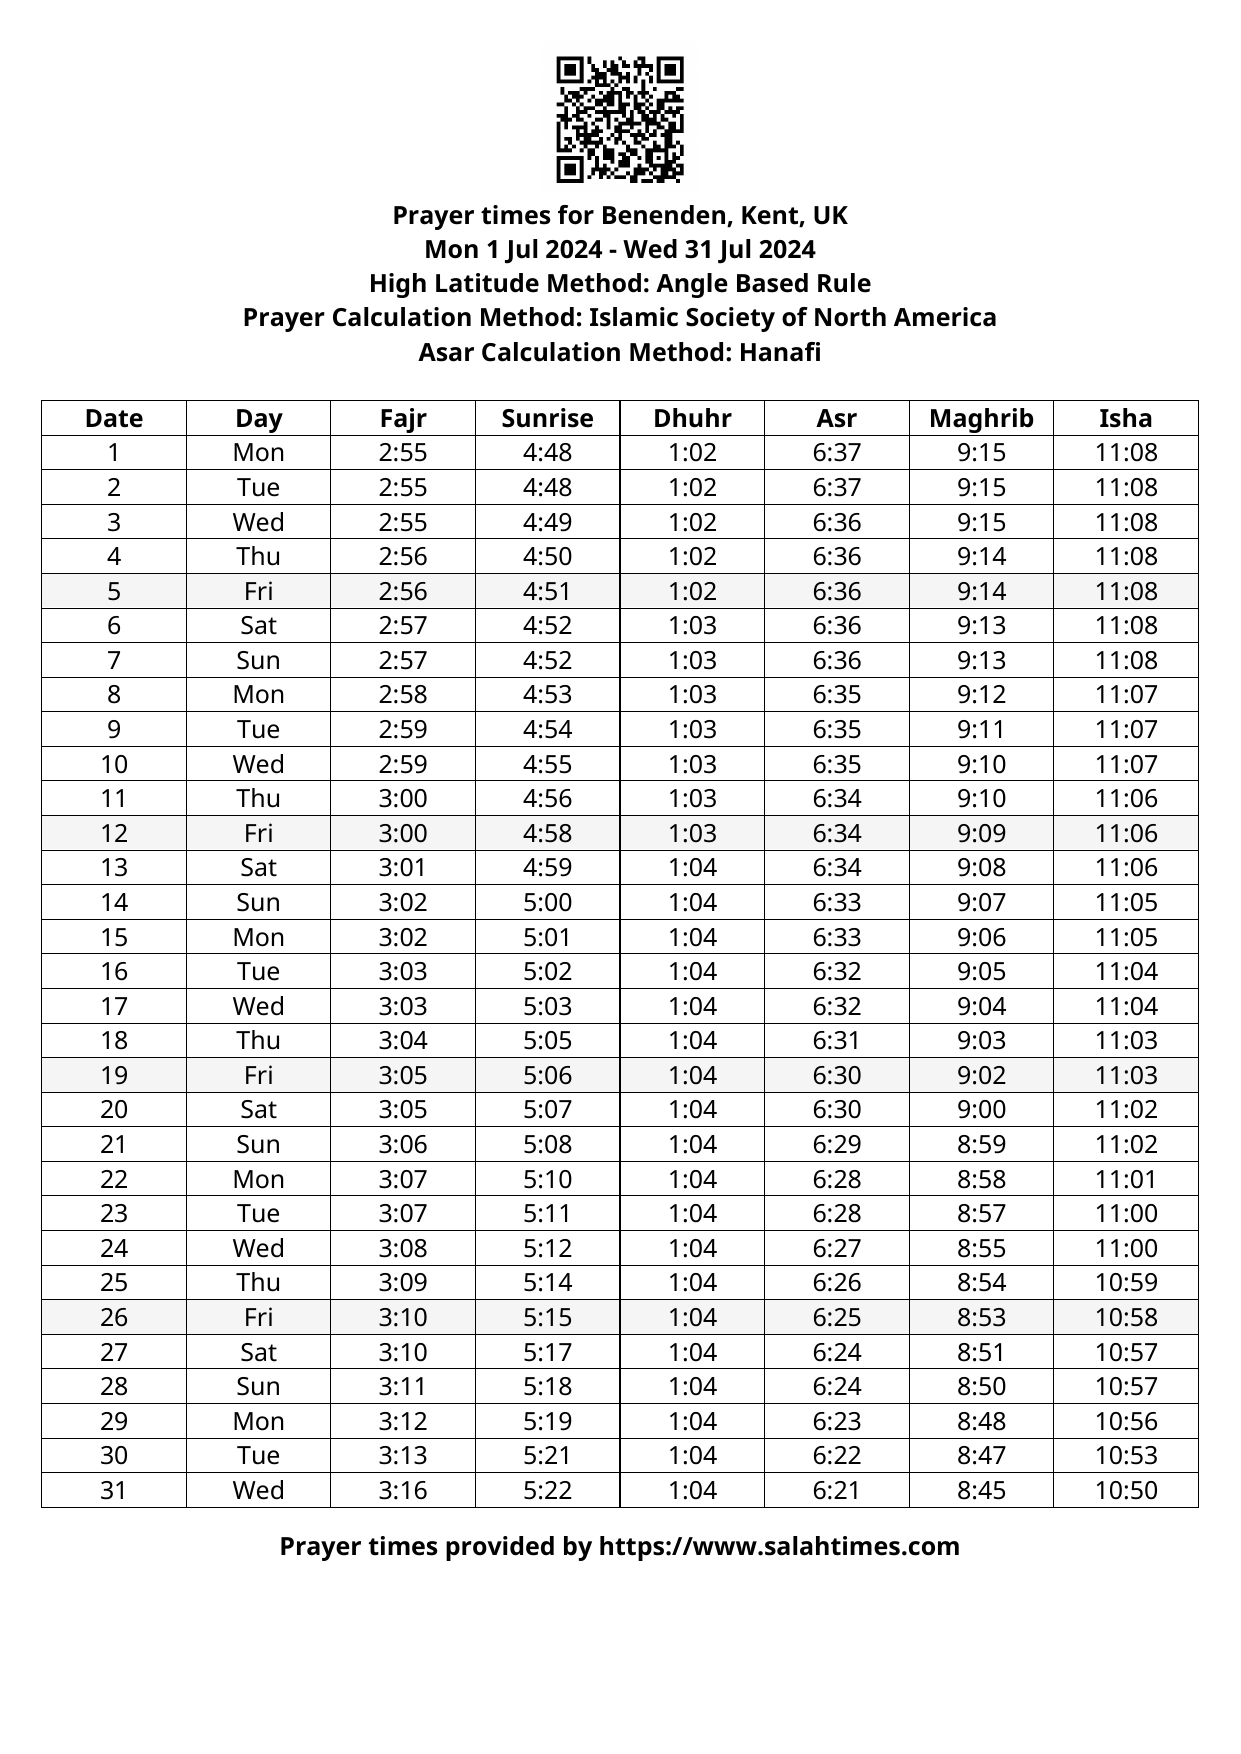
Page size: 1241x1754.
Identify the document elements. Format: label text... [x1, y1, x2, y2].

table_cell 2:58 [331, 678, 475, 711]
table_cell Mon [187, 1162, 330, 1195]
table_cell 10:50 [1054, 1473, 1198, 1507]
table_cell 11:08 [1054, 470, 1198, 504]
table_cell Wed [187, 1231, 330, 1264]
table_cell Wed [187, 747, 330, 780]
table_cell 10:58 [1054, 1300, 1198, 1334]
table_cell 5:10 [476, 1162, 619, 1195]
table_cell 3:02 [331, 920, 475, 953]
table_cell 3:03 [331, 989, 475, 1022]
table_cell 6:32 [765, 989, 909, 1022]
table_cell 1 [42, 436, 186, 469]
table_cell 2:59 [331, 712, 475, 746]
table_cell Mon [187, 436, 330, 469]
table_cell 1:04 [621, 1369, 764, 1403]
table_cell 3:08 [331, 1231, 475, 1264]
table_cell 4:52 [476, 643, 619, 677]
table_cell 11:07 [1054, 712, 1198, 746]
table_cell 6:34 [765, 851, 909, 884]
table_cell 8:51 [910, 1335, 1053, 1368]
table_cell 3:00 [331, 816, 475, 849]
table_cell 8 [42, 678, 186, 711]
table_cell 1:04 [621, 1404, 764, 1437]
table_cell 1:02 [621, 574, 764, 607]
table_cell 6:36 [765, 574, 909, 607]
table_cell 1:04 [621, 885, 764, 919]
table_cell 24 [42, 1231, 186, 1264]
table_cell 11:06 [1054, 781, 1198, 815]
table_cell Sun [187, 1127, 330, 1161]
table_cell 4:51 [476, 574, 619, 607]
table_cell 25 [42, 1266, 186, 1299]
table_cell 2:57 [331, 643, 475, 677]
table_cell 4:52 [476, 609, 619, 642]
table_cell 8:53 [910, 1300, 1053, 1334]
table_cell 8:47 [910, 1439, 1053, 1472]
table_cell 5:08 [476, 1127, 619, 1161]
table_cell 5:07 [476, 1093, 619, 1126]
table_cell 5:19 [476, 1404, 619, 1437]
table_cell 9:09 [910, 816, 1053, 849]
table_header Maghrib [910, 401, 1053, 434]
table_cell 9:05 [910, 954, 1053, 988]
table_cell 5:18 [476, 1369, 619, 1403]
table_cell 5:03 [476, 989, 619, 1022]
table_cell 5:12 [476, 1231, 619, 1264]
table_cell 11:04 [1054, 989, 1198, 1022]
table_cell 3:09 [331, 1266, 475, 1299]
table_cell 8:59 [910, 1127, 1053, 1161]
table_cell 6:33 [765, 885, 909, 919]
table_cell 6:34 [765, 781, 909, 815]
table_cell 6:36 [765, 643, 909, 677]
table_cell 1:04 [621, 1058, 764, 1092]
table_cell 11:05 [1054, 885, 1198, 919]
table_cell Tue [187, 1196, 330, 1230]
table_cell 4:55 [476, 747, 619, 780]
table_cell 1:03 [621, 816, 764, 849]
table_cell 11:06 [1054, 816, 1198, 849]
table_cell 6:36 [765, 539, 909, 573]
table_cell 8:48 [910, 1404, 1053, 1437]
table_cell 11:03 [1054, 1058, 1198, 1092]
table_header Day [187, 401, 330, 434]
table_cell Mon [187, 1404, 330, 1437]
table_cell 3:10 [331, 1300, 475, 1334]
table_cell 1:04 [621, 1473, 764, 1507]
table_cell 1:04 [621, 1196, 764, 1230]
table_header Date [42, 401, 186, 434]
table_cell 27 [42, 1335, 186, 1368]
table_cell Fri [187, 1300, 330, 1334]
table_cell 4:53 [476, 678, 619, 711]
table_cell 9:14 [910, 574, 1053, 607]
table_cell 9:15 [910, 436, 1053, 469]
table_cell 5:14 [476, 1266, 619, 1299]
table_cell 5 [42, 574, 186, 607]
table_cell Thu [187, 539, 330, 573]
table_cell 6:33 [765, 920, 909, 953]
table_cell Sun [187, 885, 330, 919]
table_cell Sat [187, 1335, 330, 1368]
table_cell 11:04 [1054, 954, 1198, 988]
table_cell 1:04 [621, 989, 764, 1022]
table_cell 20 [42, 1093, 186, 1126]
table_cell 6:26 [765, 1266, 909, 1299]
table_cell 1:04 [621, 1266, 764, 1299]
table_cell 9 [42, 712, 186, 746]
table_cell 6:35 [765, 747, 909, 780]
text Prayer times provided by https://www.salahtimes.com [42, 1528, 1198, 1563]
table_cell 11:05 [1054, 920, 1198, 953]
table_cell 6 [42, 609, 186, 642]
table_cell 11:00 [1054, 1196, 1198, 1230]
table_cell 3:05 [331, 1058, 475, 1092]
table_cell 13 [42, 851, 186, 884]
table_cell 9:10 [910, 747, 1053, 780]
table_cell 2:56 [331, 539, 475, 573]
table_cell 1:04 [621, 1162, 764, 1195]
table_cell 1:03 [621, 747, 764, 780]
table_cell 1:04 [621, 1300, 764, 1334]
table_cell 8:55 [910, 1231, 1053, 1264]
table_cell 30 [42, 1439, 186, 1472]
table_cell 6:27 [765, 1231, 909, 1264]
table_cell 9:00 [910, 1093, 1053, 1126]
table_cell 29 [42, 1404, 186, 1437]
table_cell 5:00 [476, 885, 619, 919]
table_cell Fri [187, 1058, 330, 1092]
table_cell 7 [42, 643, 186, 677]
table_cell 1:02 [621, 470, 764, 504]
table_cell 4:58 [476, 816, 619, 849]
table_cell 1:04 [621, 1335, 764, 1368]
table_cell 28 [42, 1369, 186, 1403]
table_cell 6:36 [765, 609, 909, 642]
table_cell 3:07 [331, 1162, 475, 1195]
table_cell 6:29 [765, 1127, 909, 1161]
table_cell 9:08 [910, 851, 1053, 884]
text Asar Calculation Method: Hanafi [42, 334, 1198, 368]
table_cell 9:10 [910, 781, 1053, 815]
table_cell 1:03 [621, 712, 764, 746]
table_cell Sun [187, 643, 330, 677]
table_cell 5:15 [476, 1300, 619, 1334]
table_cell 11:08 [1054, 643, 1198, 677]
table_cell 6:21 [765, 1473, 909, 1507]
table_cell 17 [42, 989, 186, 1022]
table_cell 11:08 [1054, 436, 1198, 469]
table_cell Fri [187, 574, 330, 607]
table_cell 11:03 [1054, 1024, 1198, 1057]
table_header Dhuhr [621, 401, 764, 434]
table_cell 1:04 [621, 954, 764, 988]
table_cell 6:32 [765, 954, 909, 988]
table_cell Wed [187, 505, 330, 538]
table_cell 3:00 [331, 781, 475, 815]
table_cell 6:23 [765, 1404, 909, 1437]
table_cell 1:02 [621, 539, 764, 573]
table_cell 1:04 [621, 851, 764, 884]
table_cell 2:56 [331, 574, 475, 607]
table_cell Tue [187, 712, 330, 746]
table_cell 9:12 [910, 678, 1053, 711]
table_cell 1:03 [621, 781, 764, 815]
table_cell 3:06 [331, 1127, 475, 1161]
table_cell 6:22 [765, 1439, 909, 1472]
table_cell 22 [42, 1162, 186, 1195]
table_cell 11:00 [1054, 1231, 1198, 1264]
table_cell Sat [187, 609, 330, 642]
table_cell 23 [42, 1196, 186, 1230]
table_cell 6:36 [765, 505, 909, 538]
text Prayer Calculation Method: Islamic Society of North America [42, 300, 1198, 334]
table_cell 1:04 [621, 1231, 764, 1264]
table_cell 9:15 [910, 505, 1053, 538]
table_cell 4 [42, 539, 186, 573]
table_cell 9:13 [910, 609, 1053, 642]
table_cell 2:59 [331, 747, 475, 780]
table_cell 8:54 [910, 1266, 1053, 1299]
table_cell 9:04 [910, 989, 1053, 1022]
table_cell 12 [42, 816, 186, 849]
table_cell 4:48 [476, 436, 619, 469]
table_cell 11:08 [1054, 539, 1198, 573]
table_cell 6:25 [765, 1300, 909, 1334]
table_cell 4:49 [476, 505, 619, 538]
table_header Isha [1054, 401, 1198, 434]
table_header Asr [765, 401, 909, 434]
table_cell 6:37 [765, 470, 909, 504]
table_cell 4:59 [476, 851, 619, 884]
table_cell Wed [187, 1473, 330, 1507]
table_cell 1:02 [621, 505, 764, 538]
table_cell 5:02 [476, 954, 619, 988]
table_cell 11:01 [1054, 1162, 1198, 1195]
table_cell 3:12 [331, 1404, 475, 1437]
table_cell 1:04 [621, 1127, 764, 1161]
table_cell 9:06 [910, 920, 1053, 953]
table_cell 21 [42, 1127, 186, 1161]
table_cell 5:05 [476, 1024, 619, 1057]
table_cell 9:13 [910, 643, 1053, 677]
table_cell 2:57 [331, 609, 475, 642]
table_cell 31 [42, 1473, 186, 1507]
table_cell 6:35 [765, 712, 909, 746]
table_cell 11:08 [1054, 505, 1198, 538]
table_cell 1:04 [621, 1024, 764, 1057]
table_cell Fri [187, 816, 330, 849]
table_cell 16 [42, 954, 186, 988]
table_cell 5:22 [476, 1473, 619, 1507]
table_cell 10:59 [1054, 1266, 1198, 1299]
text Mon 1 Jul 2024 - Wed 31 Jul 2024 [42, 232, 1198, 266]
table_cell 6:28 [765, 1162, 909, 1195]
table_header Sunrise [476, 401, 619, 434]
table_cell 8:58 [910, 1162, 1053, 1195]
table_cell 11:08 [1054, 574, 1198, 607]
table_cell 11:02 [1054, 1127, 1198, 1161]
table_cell 4:50 [476, 539, 619, 573]
table_cell 11:08 [1054, 609, 1198, 642]
table_cell 1:03 [621, 609, 764, 642]
table_cell 2:55 [331, 505, 475, 538]
picture [542, 41, 699, 198]
table_cell 11:06 [1054, 851, 1198, 884]
table_cell 8:57 [910, 1196, 1053, 1230]
table_cell Wed [187, 989, 330, 1022]
table_cell 9:15 [910, 470, 1053, 504]
table_cell Thu [187, 781, 330, 815]
table_cell Sat [187, 1093, 330, 1126]
table_cell 6:34 [765, 816, 909, 849]
table_cell 9:11 [910, 712, 1053, 746]
table_cell 1:04 [621, 1093, 764, 1126]
table_cell 6:28 [765, 1196, 909, 1230]
table_cell 3:11 [331, 1369, 475, 1403]
table_cell 6:31 [765, 1024, 909, 1057]
table_cell 5:01 [476, 920, 619, 953]
table_cell Thu [187, 1266, 330, 1299]
table_cell Mon [187, 678, 330, 711]
table_cell 11:07 [1054, 678, 1198, 711]
table_cell 2:55 [331, 436, 475, 469]
table_cell Tue [187, 1439, 330, 1472]
table_cell 6:30 [765, 1093, 909, 1126]
table_cell 1:04 [621, 920, 764, 953]
text High Latitude Method: Angle Based Rule [42, 266, 1198, 300]
table_cell 6:37 [765, 436, 909, 469]
table_cell Mon [187, 920, 330, 953]
table_cell 14 [42, 885, 186, 919]
table_cell 6:24 [765, 1369, 909, 1403]
table_cell 4:48 [476, 470, 619, 504]
table_cell 9:07 [910, 885, 1053, 919]
table_cell Sat [187, 851, 330, 884]
table_cell 3:04 [331, 1024, 475, 1057]
table_cell 3:13 [331, 1439, 475, 1472]
table_cell 19 [42, 1058, 186, 1092]
table_cell 11 [42, 781, 186, 815]
table_cell 4:54 [476, 712, 619, 746]
table_cell 9:14 [910, 539, 1053, 573]
table_cell 8:50 [910, 1369, 1053, 1403]
table_cell Sun [187, 1369, 330, 1403]
table_cell 2:55 [331, 470, 475, 504]
table_cell 3:02 [331, 885, 475, 919]
table_header Fajr [331, 401, 475, 434]
table_cell 1:02 [621, 436, 764, 469]
table_cell 1:03 [621, 643, 764, 677]
table_cell 10:56 [1054, 1404, 1198, 1437]
table_cell 9:02 [910, 1058, 1053, 1092]
table_cell 6:30 [765, 1058, 909, 1092]
table_cell 5:06 [476, 1058, 619, 1092]
table_cell 10:57 [1054, 1369, 1198, 1403]
table_cell 2 [42, 470, 186, 504]
table_cell 3:05 [331, 1093, 475, 1126]
table_cell 8:45 [910, 1473, 1053, 1507]
table_cell 5:11 [476, 1196, 619, 1230]
table_cell 10:57 [1054, 1335, 1198, 1368]
table_cell 10 [42, 747, 186, 780]
table_cell Thu [187, 1024, 330, 1057]
table_cell 18 [42, 1024, 186, 1057]
table_cell 6:24 [765, 1335, 909, 1368]
table_cell Tue [187, 954, 330, 988]
table_cell 3:03 [331, 954, 475, 988]
table_cell 3:10 [331, 1335, 475, 1368]
table_cell 4:56 [476, 781, 619, 815]
table_cell 5:17 [476, 1335, 619, 1368]
table_cell 10:53 [1054, 1439, 1198, 1472]
table_cell 3:07 [331, 1196, 475, 1230]
table_cell 15 [42, 920, 186, 953]
table_cell 3 [42, 505, 186, 538]
table_cell Tue [187, 470, 330, 504]
table_cell 5:21 [476, 1439, 619, 1472]
table_cell 11:07 [1054, 747, 1198, 780]
table_cell 1:03 [621, 678, 764, 711]
table_cell 3:16 [331, 1473, 475, 1507]
table_cell 1:04 [621, 1439, 764, 1472]
table_cell 9:03 [910, 1024, 1053, 1057]
table_cell 26 [42, 1300, 186, 1334]
text Prayer times for Benenden, Kent, UK [42, 198, 1198, 232]
table_cell 11:02 [1054, 1093, 1198, 1126]
table_cell 6:35 [765, 678, 909, 711]
table_cell 3:01 [331, 851, 475, 884]
